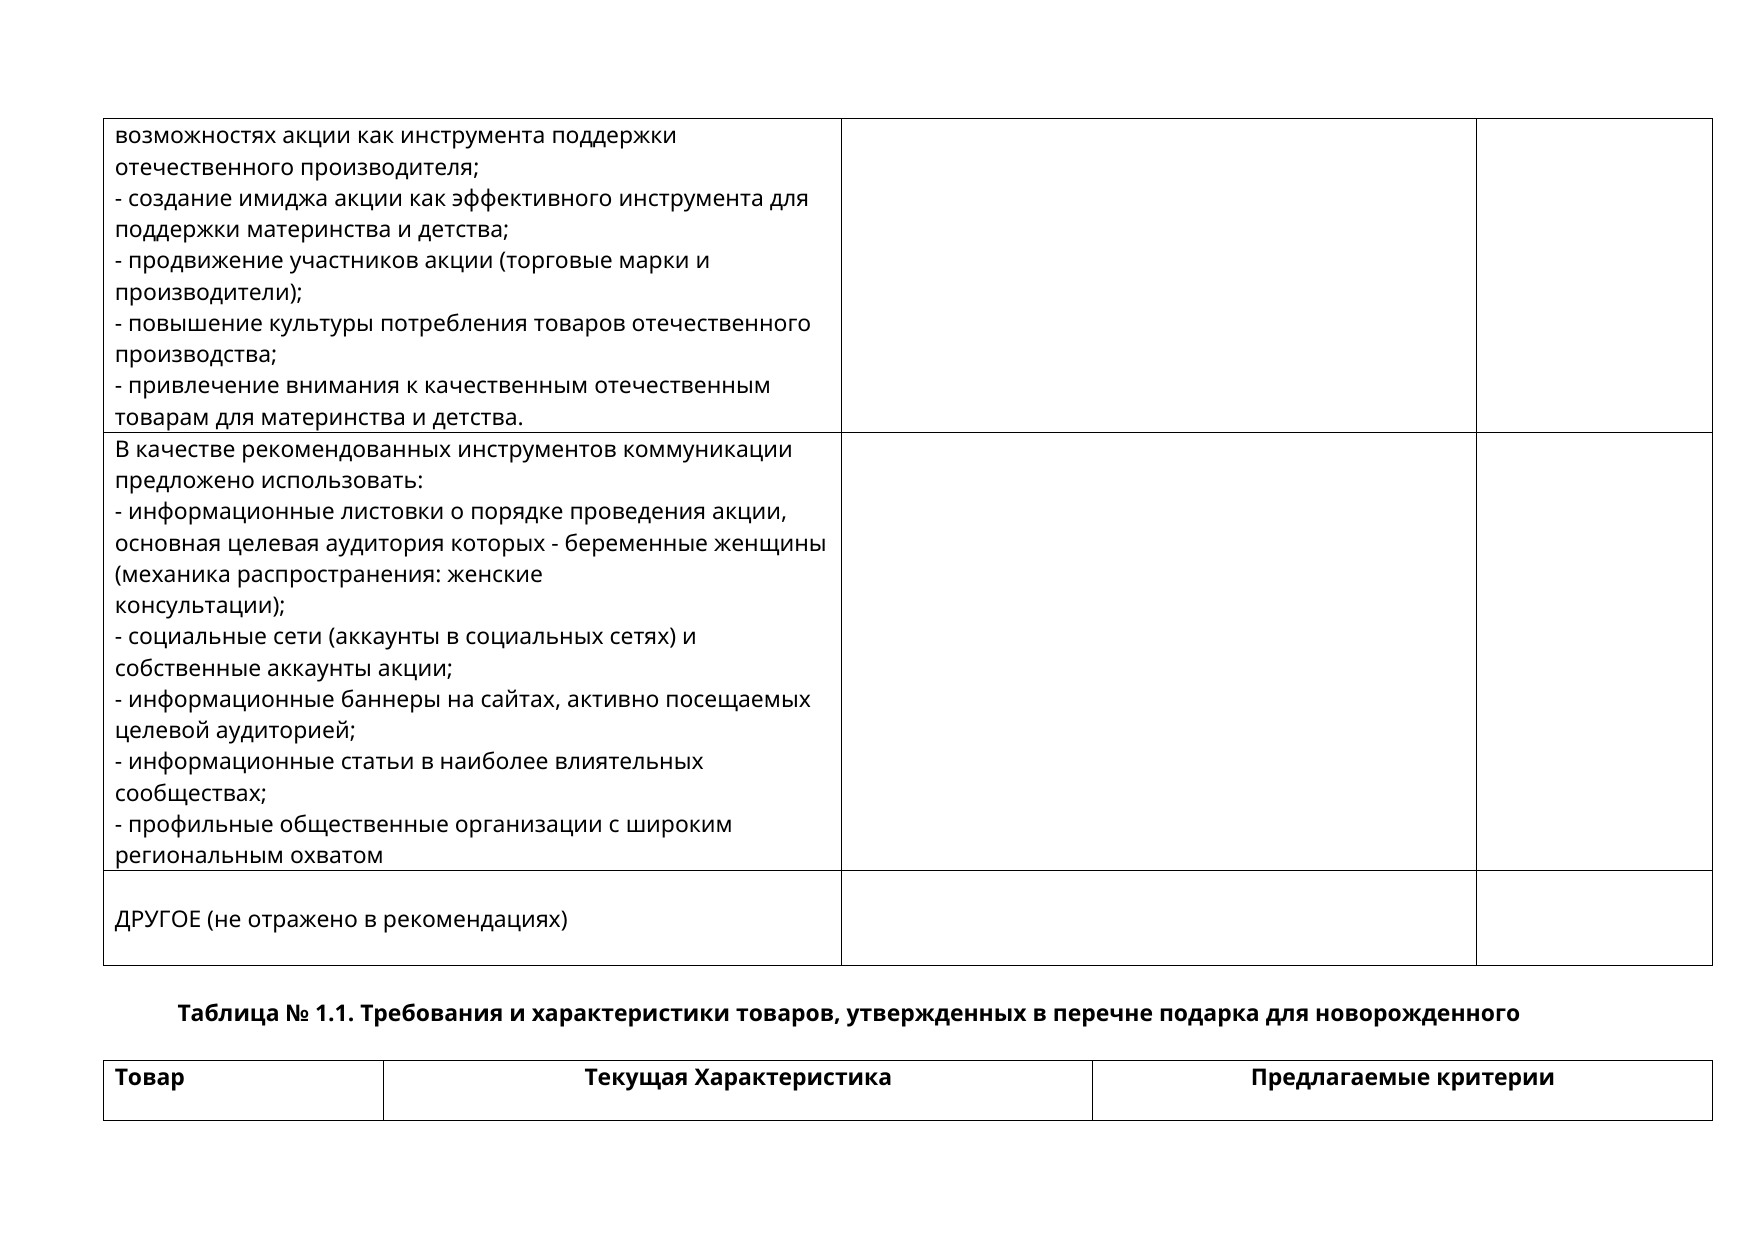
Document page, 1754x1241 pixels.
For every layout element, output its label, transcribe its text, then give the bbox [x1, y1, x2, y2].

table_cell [104, 119, 841, 432]
table_cell ДРУГОЕ (не отражено в рекомендациях) [104, 871, 841, 965]
table_cell [842, 119, 1476, 432]
text Таблица № 1.1. Требования и характеристики товаров, утвержденных в перечне подарка для новорожденного [177, 997, 1665, 1028]
table_header Текущая Характеристика [384, 1061, 1092, 1120]
table_header Предлагаемые критерии [1093, 1061, 1712, 1120]
table_cell В качестве рекомендованных инструментов коммуникации предложено использовать: - информационные листовки о порядке проведения акции, основная целевая аудитория которых - беременные женщины (механика распространения: женские консультации); - социальные сети (аккаунты в социальных сетях) и собственные аккаунты акции; - информационные баннеры на сайтах, активно посещаемых целевой аудиторией; - информационные статьи в наиболее влиятельных сообществах; - профильные общественные организации с широким региональным охватом [104, 433, 841, 870]
table_cell [1477, 119, 1712, 432]
table_cell [842, 433, 1476, 870]
table_cell [842, 871, 1476, 965]
table_cell [1477, 871, 1712, 965]
table_cell [1477, 433, 1712, 870]
table_header Товар [104, 1061, 383, 1120]
